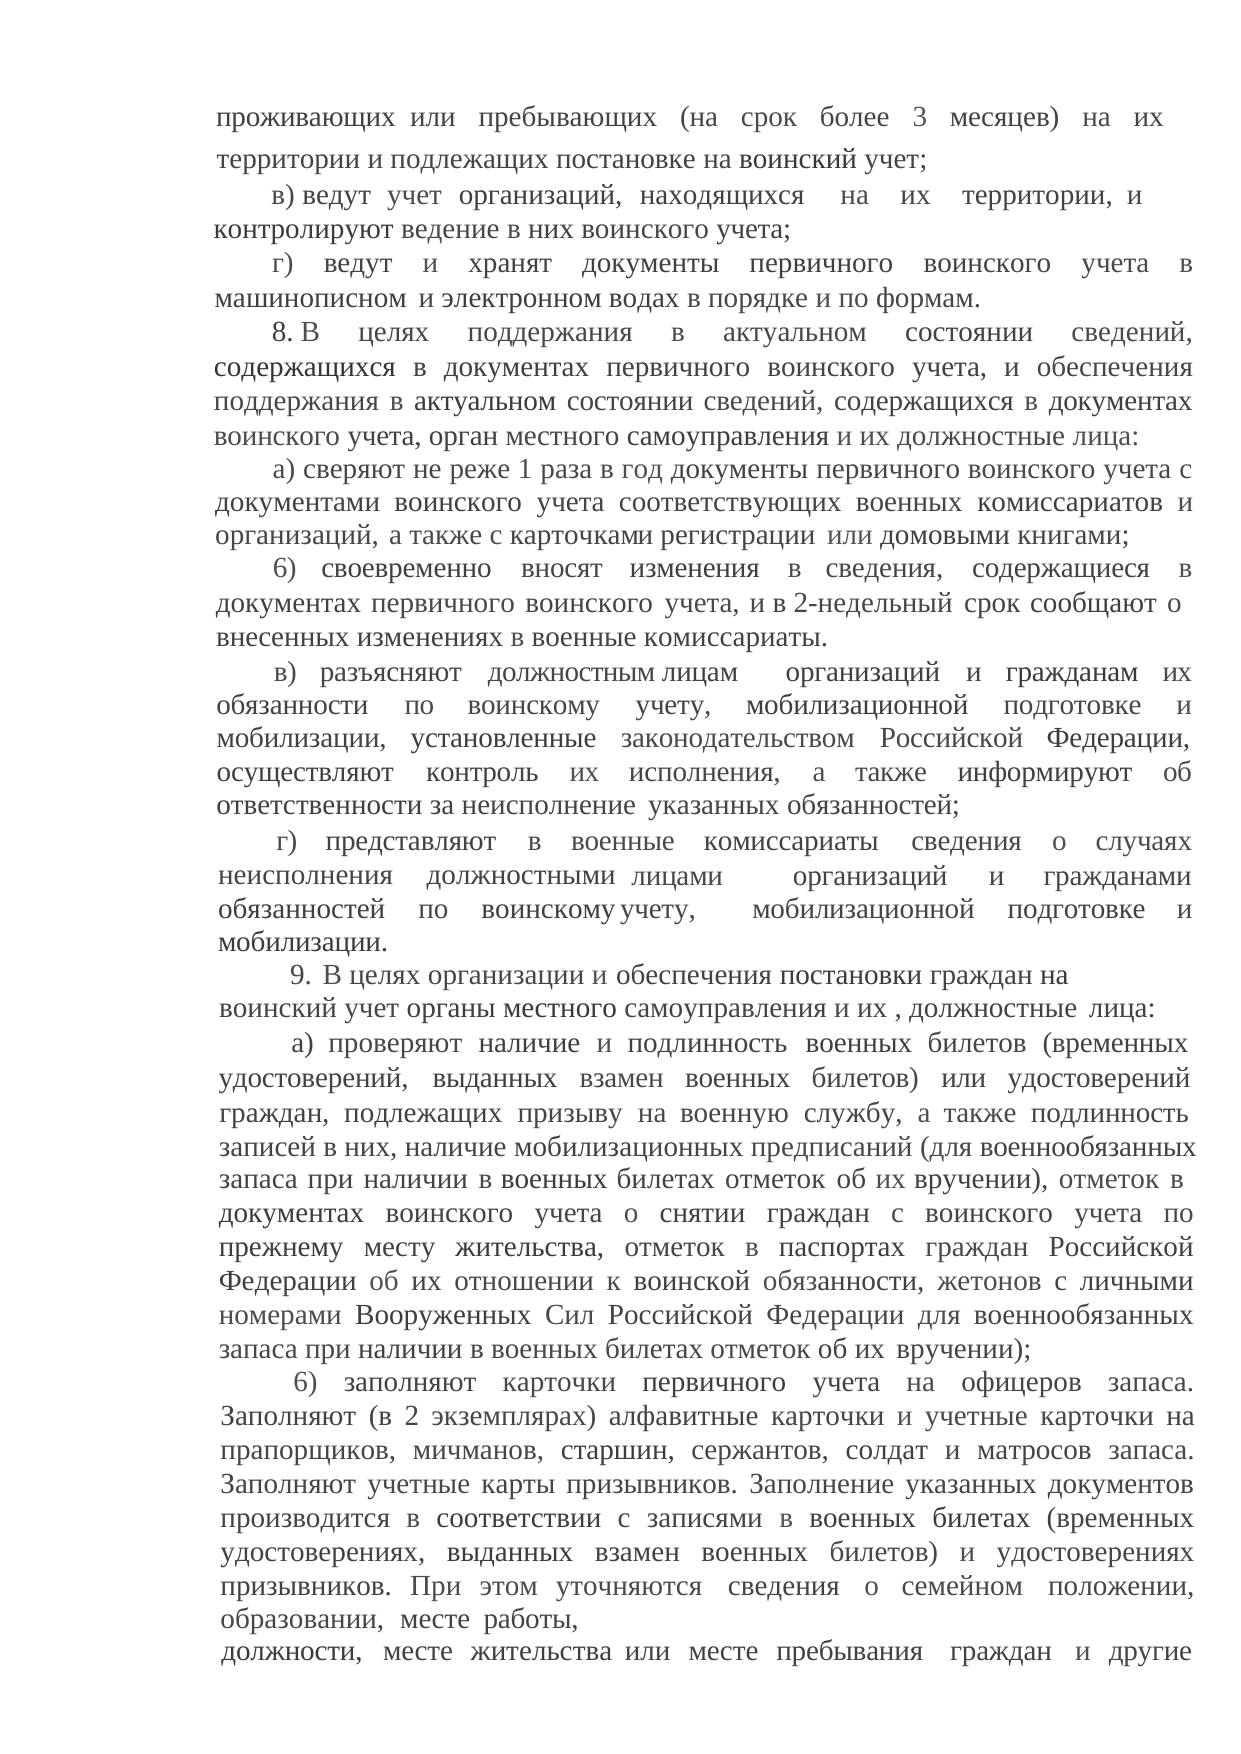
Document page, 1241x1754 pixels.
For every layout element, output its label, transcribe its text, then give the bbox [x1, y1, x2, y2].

text в) ведут учет организаций, находящихся на их территории, и [271, 183, 1219, 209]
text осуществляют контроль их исполнения, а также информируют об [216, 754, 1219, 788]
text документах воинского учета о снятии граждан с воинского учета по прежнему месту жительства, отметок в паспортах граждан Российской Федерации об их отношении к воинской обязанности, жетонов с личными номерами Вооруженных Сил Российской Федерации для военнообязанных запаса при наличии в военных билетах отметок об их вручении); [218, 1195, 1194, 1364]
text проживающих или пребывающих (на срок более 3 месяцев) на их территории и подлежащих постановке на воинский учет; [216, 99, 1163, 174]
text а) проверяют наличие и подлинность военных билетов (временных [291, 1025, 1219, 1059]
text граждан, подлежащих призыву на военную службу, а также подлинность [219, 1095, 1219, 1128]
text документах первичного воинского учета, и в 2-недельный срок сообщают о внесенных изменениях в военные комиссариаты. [216, 585, 1219, 653]
text г) представляют в военные комиссариаты сведения о случаях [276, 823, 1219, 856]
text лицами организаций и гражданами учету, мобилизационной подготовке и [620, 858, 1193, 925]
text удостоверений, выданных взамен военных билетов) или удостоверений [218, 1060, 1219, 1094]
text в) разъясняют должностным лицам организаций и гражданам их [274, 654, 1219, 688]
text записей в них, наличие мобилизационных предписаний (для военнообязанных [219, 1129, 1219, 1162]
text мобилизации, установленные законодательством Российской Федерации, [216, 721, 1219, 754]
text обязанности по воинскому учету, мобилизационной подготовке и [216, 688, 1219, 721]
text а) сверяют не реже 1 раза в год документы первичного воинского учета с документами воинского учета соответствующих военных комиссариатов и организаций, а также с карточками регистрации или домовыми книгами; [215, 452, 1193, 551]
text неисполнения должностными обязанностей по воинскому мобилизации. [218, 857, 616, 958]
text г) ведут и хранят документы первичного воинского учета в машинописном и электронном водах в порядке и по формам. [214, 246, 1193, 313]
text контролируют ведение в них воинского учета; [213, 212, 1219, 245]
list В целях поддержания в актуальном состоянии сведений, содержащихся в документах первичного воинского учета, и обеспечения поддержания в актуальном состоянии сведений, содержащихся в документах воинского учета, орган местного самоуправления и их должностные лица: [214, 314, 1193, 451]
text 6) своевременно вносят изменения в сведения, содержащиеся в [273, 551, 1219, 584]
text ответственности за неисполнение указанных обязанностей; [216, 788, 1219, 821]
text запаса при наличии в военных билетах oтмeтoк об их вручении), отметок в [219, 1162, 1219, 1195]
text должности, месте жительства или месте пребывания граждан и другие [221, 1635, 1219, 1667]
list В целях организации и обеспечения постановки граждан на воинский учет органы местного самоуправления и их , должностные лица: [219, 958, 1190, 1024]
text 6) заполняют карточки первичного учета на офицеров запаса. Заполняют (в 2 экземплярах) алфавитные карточки и учетные карточки на прапорщиков, мичманов, старшин, сержантов, солдат и матpocoв запаса. Заполняют учетные карты призывников. Заполнение указанных документов производится в соответствии с записями в военных билетах (временных удостоверениях, выданных взамен военных билетов) и удостоверениях призывников. При этом уточняются сведения о семейном положении, образовании, месте работы, [220, 1364, 1194, 1635]
